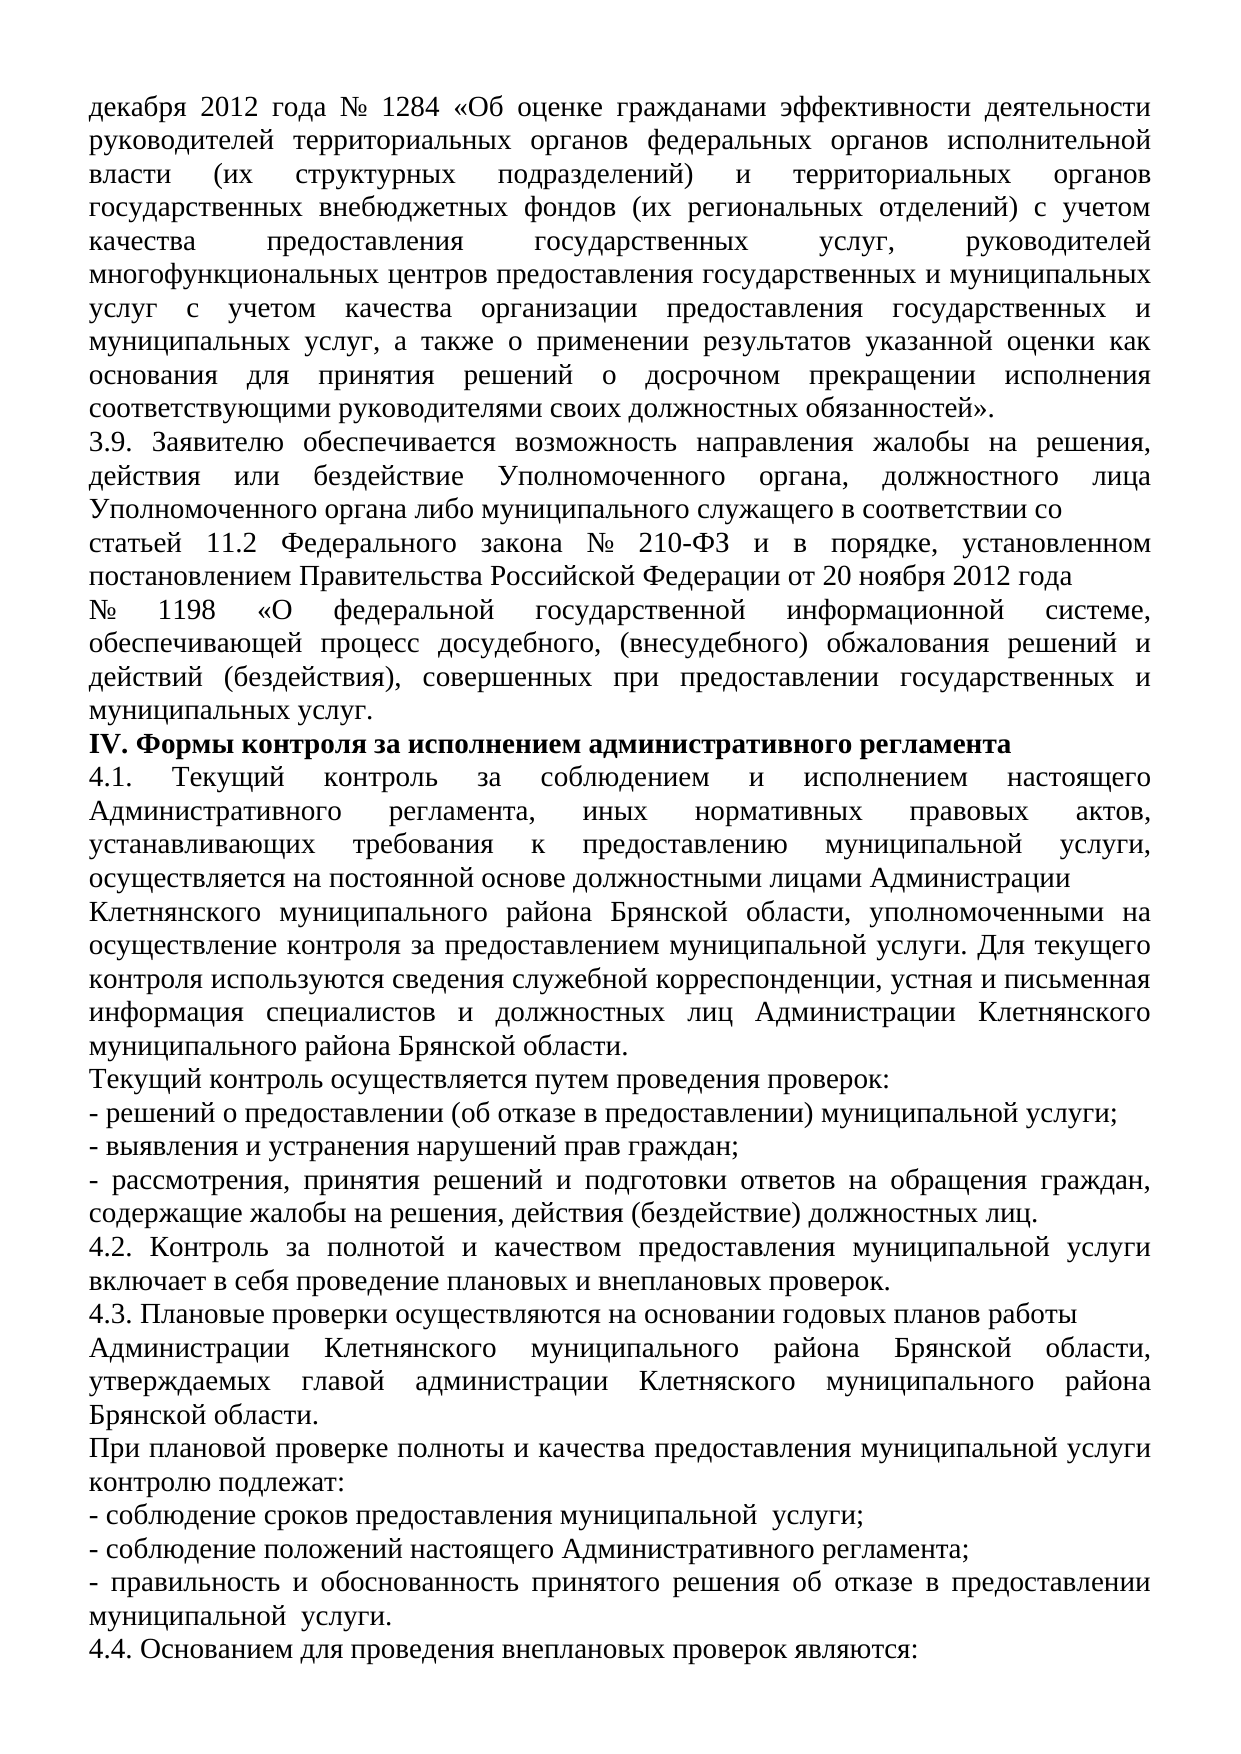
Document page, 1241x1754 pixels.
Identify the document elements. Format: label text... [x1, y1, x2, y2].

text 4.4. Основанием для проведения внеплановых проверок являются: [89, 1632, 1152, 1665]
text 3.9. Заявителю обеспечивается возможность направления жалобы на решения, действия или бездействие Уполномоченного органа, должностного лица Уполномоченного органа либо муниципального служащего в соответствии со [89, 424, 1152, 525]
text № 1198 «О федеральной государственной информационной системе, обеспечивающей процесс досудебного, (внесудебного) обжалования решений и действий (бездействия), совершенных при предоставлении государственных и муниципальных услуг. [89, 592, 1152, 726]
text - выявления и устранения нарушений прав граждан; [89, 1128, 1152, 1162]
text - соблюдение положений настоящего Административного регламента; [89, 1531, 1152, 1564]
text статьей 11.2 Федерального закона № 210-ФЗ и в порядке, установленном постановлением Правительства Российской Федерации от 20 ноября 2012 года [89, 525, 1152, 592]
text - соблюдение сроков предоставления муниципальной услуги; [89, 1497, 1152, 1531]
text IV. Формы контроля за исполнением административного регламента [89, 726, 1152, 759]
text 4.2. Контроль за полнотой и качеством предоставления муниципальной услуги включает в себя проведение плановых и внеплановых проверок. [89, 1229, 1152, 1296]
text - правильность и обоснованность принятого решения об отказе в предоставлении муниципальной услуги. [89, 1564, 1152, 1632]
text Текущий контроль осуществляется путем проведения проверок: [89, 1061, 1152, 1095]
text 4.3. Плановые проверки осуществляются на основании годовых планов работы [89, 1296, 1152, 1330]
text Клетнянского муниципального района Брянской области, уполномоченными на осуществление контроля за предоставлением муниципальной услуги. Для текущего контроля используются сведения служебной корреспонденции, устная и письменная информация специалистов и должностных лиц Администрации Клетнянского муниципального района Брянской области. [89, 894, 1152, 1061]
text - решений о предоставлении (об отказе в предоставлении) муниципальной услуги; [89, 1095, 1152, 1128]
text - рассмотрения, принятия решений и подготовки ответов на обращения граждан, содержащие жалобы на решения, действия (бездействие) должностных лиц. [89, 1162, 1152, 1229]
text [89, 89, 1152, 424]
text При плановой проверке полноты и качества предоставления муниципальной услуги контролю подлежат: [89, 1430, 1152, 1497]
text 4.1. Текущий контроль за соблюдением и исполнением настоящего Административного регламента, иных нормативных правовых актов, устанавливающих требования к предоставлению муниципальной услуги, осуществляется на постоянной основе должностными лицами Администрации [89, 759, 1152, 894]
text Администрации Клетнянского муниципального района Брянской области, утверждаемых главой администрации Клетняского муниципального района Брянской области. [89, 1330, 1152, 1430]
